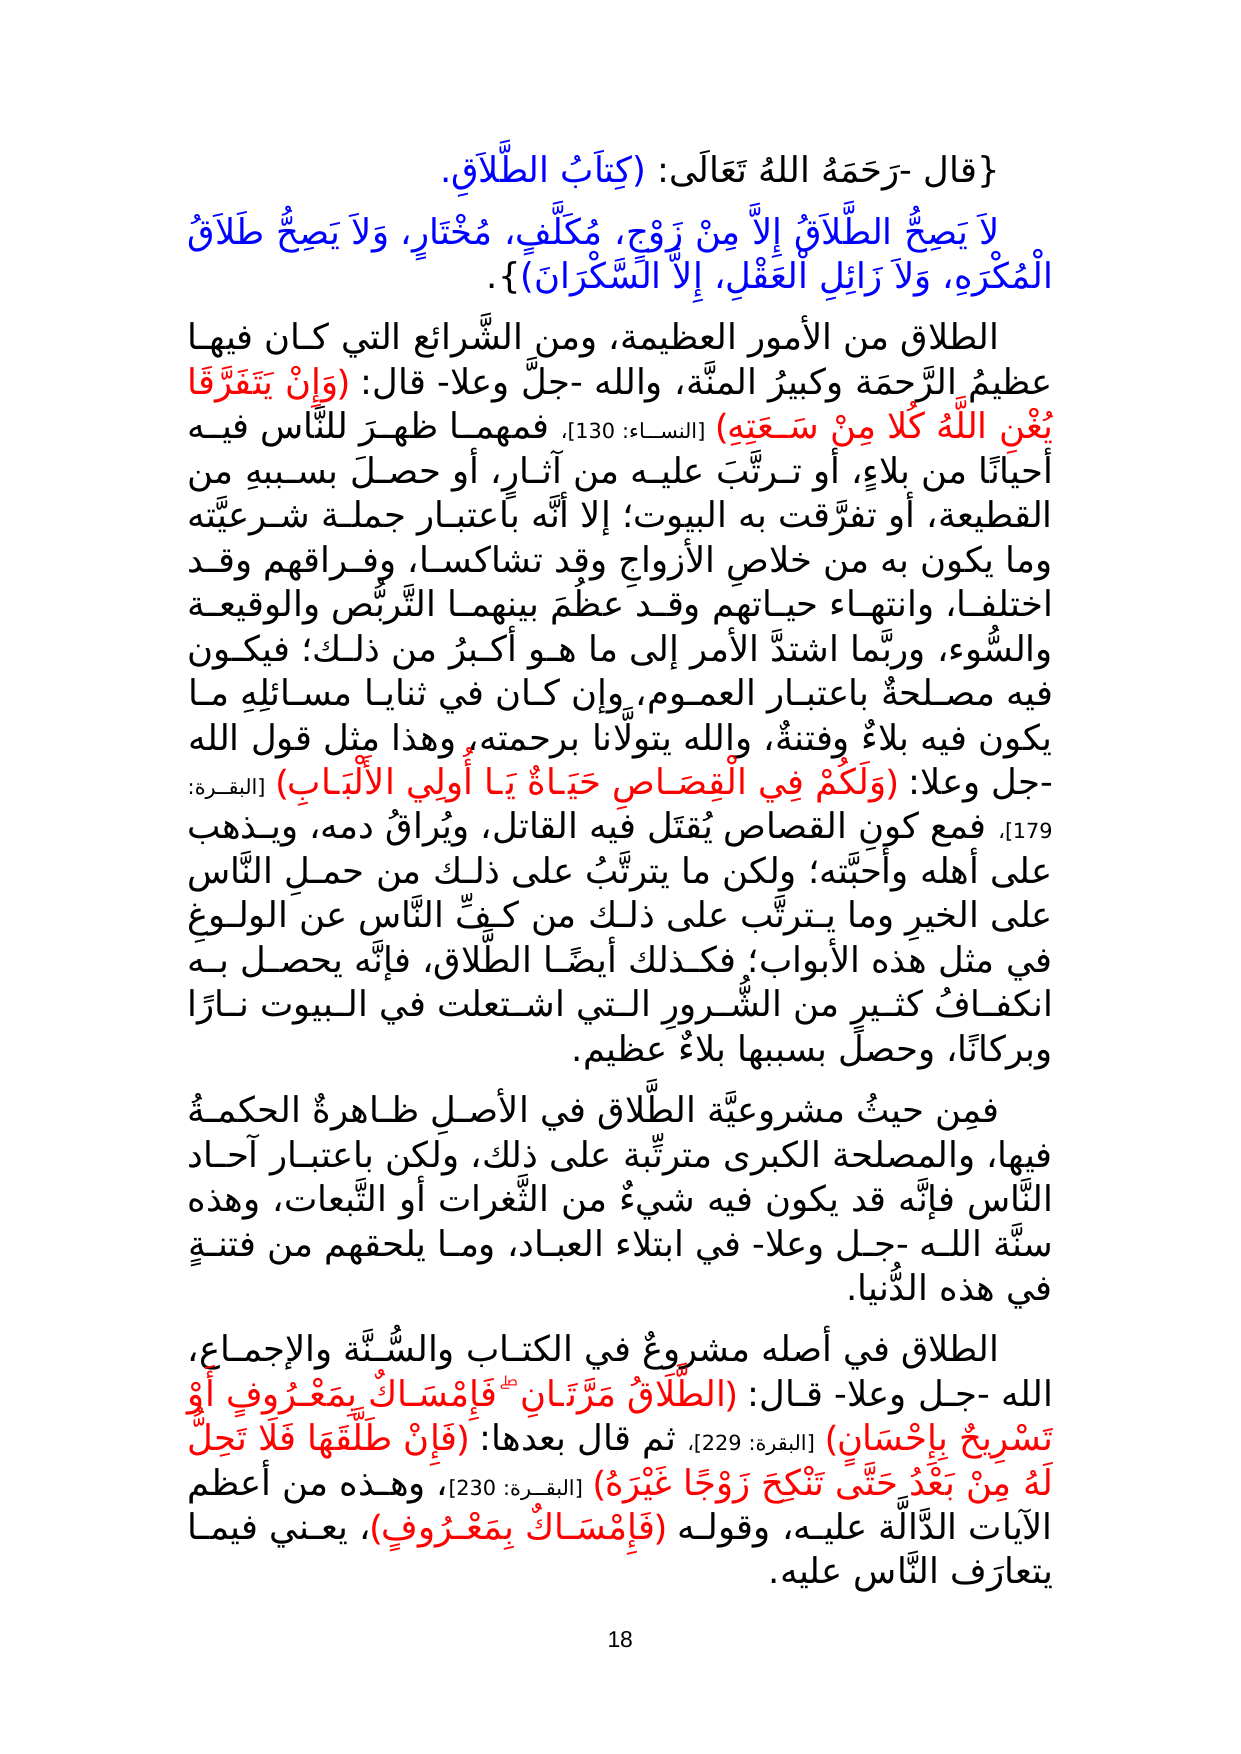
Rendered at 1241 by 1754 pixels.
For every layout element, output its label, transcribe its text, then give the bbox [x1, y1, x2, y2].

text {قال -رَحَمَهُ اللهُ تَعَالَى: (كِتاَبُ الطَّلاَقِ. [187, 150, 1053, 191]
text الطلاق من الأمور العظيمة، ومن الشَّرائع التي كان فيها عظيمُ الرَّحمَة وكبيرُ المنَّة، والله -جلَّ وعلا- قال: ﴿وَإِنْ يَتَفَرَّقَا يُغْنِ اللَّهُ كُلا مِنْ سَعَتِهِ﴾ [النساء: 130]، فمهما ظهرَ للنَّاس فيه أحيانًا من بلاءٍ، أو ترتَّبَ عليه من آثارٍ، أو حصلَ بسببهِ من القطيعة، أو تفرَّقت به البيوت؛ إلا أنَّه باعتبار جملة شرعيَّته وما يكون به من خلاصِ الأزواجِ وقد تشاكسا، وفراقهم وقد اختلفا، وانتهاء حياتهم وقد عظُمَ بينهما التَّربُّص والوقيعة والسُّوء، وربَّما اشتدَّ الأمر إلى ما هو أكبرُ من ذلك؛ فيكون فيه مصلحةٌ باعتبار العموم، وإن كان في ثنايا مسائلِهِ ما يكون فيه بلاءٌ وفتنةٌ، والله يتولَّانا برحمته، وهذا مثل قول الله -جل وعلا: ﴿وَلَكُمْ فِي الْقِصَاصِ حَيَاةٌ يَا أُولِي الأَلْبَابِ﴾ [البقرة: 179]، فمع كونِ القصاص يُقتَل فيه القاتل، ويُراقُ دمه، ويذهب على أهله وأحبَّته؛ ولكن ما يترتَّبُ على ذلك من حملِ النَّاس على الخيرِ وما يترتَّب على ذلك من كفِّ النَّاس عن الولوغِ في مثل هذه الأبواب؛ فكذلك أيضًا الطَّلاق، فإنَّه يحصل به انكفافُ كثيرٍ من الشُّرورِ التي اشتعلت في البيوت نارًا وبركانًا، وحصل بسببها بلاءٌ عظيم. [187, 317, 1053, 1070]
text الطلاق في أصله مشروعٌ في الكتاب والسُّنَّة والإجماع، الله -جل وعلا- قال: ﴿الطَّلَاقُ مَرَّتَانِ ۖ فَإِمْسَاكٌ بِمَعْرُوفٍ أَوْ تَسْرِيحٌ بِإِحْسَانٍ﴾ [البقرة: 229]، ثم قال بعدها: ﴿فَإِنْ طَلَّقَهَا فَلَا تَحِلُّ لَهُ مِنْ بَعْدُ حَتَّى تَنْكِحَ زَوْجًا غَيْرَهُ﴾ [البقرة: 230]، وهذه من أعظم الآيات الدَّالَّة عليه، وقوله ﴿فَإِمْسَاكٌ بِمَعْرُوفٍ﴾، يعني فيما يتعارَف النَّاس عليه. [187, 1329, 1053, 1592]
text لاَ يَصِحُّ الطَّلاَقُ إِلاَّ مِنْ زَوْجٍ، مُكَلَّفٍ، مُخْتَارٍ، وَلاَ يَصِحُّ طَلاَقُ الْمُكْرَهِ، وَلاَ زَائِلِ اْلعَقْلِ، إِلاَّ السَّكْرَانَ)}. [187, 211, 1053, 297]
text فمِن حيثُ مشروعيَّة الطَّلاق في الأصلِ ظاهرةٌ الحكمةُ فيها، والمصلحة الكبرى مترتِّبة على ذلك، ولكن باعتبار آحاد النَّاس فإنَّه قد يكون فيه شيءٌ من الثَّغرات أو التَّبعات، وهذه سنَّة الله -جل وعلا- في ابتلاء العباد، وما يلحقهم من فتنةٍ في هذه الدُّنيا. [187, 1089, 1053, 1309]
